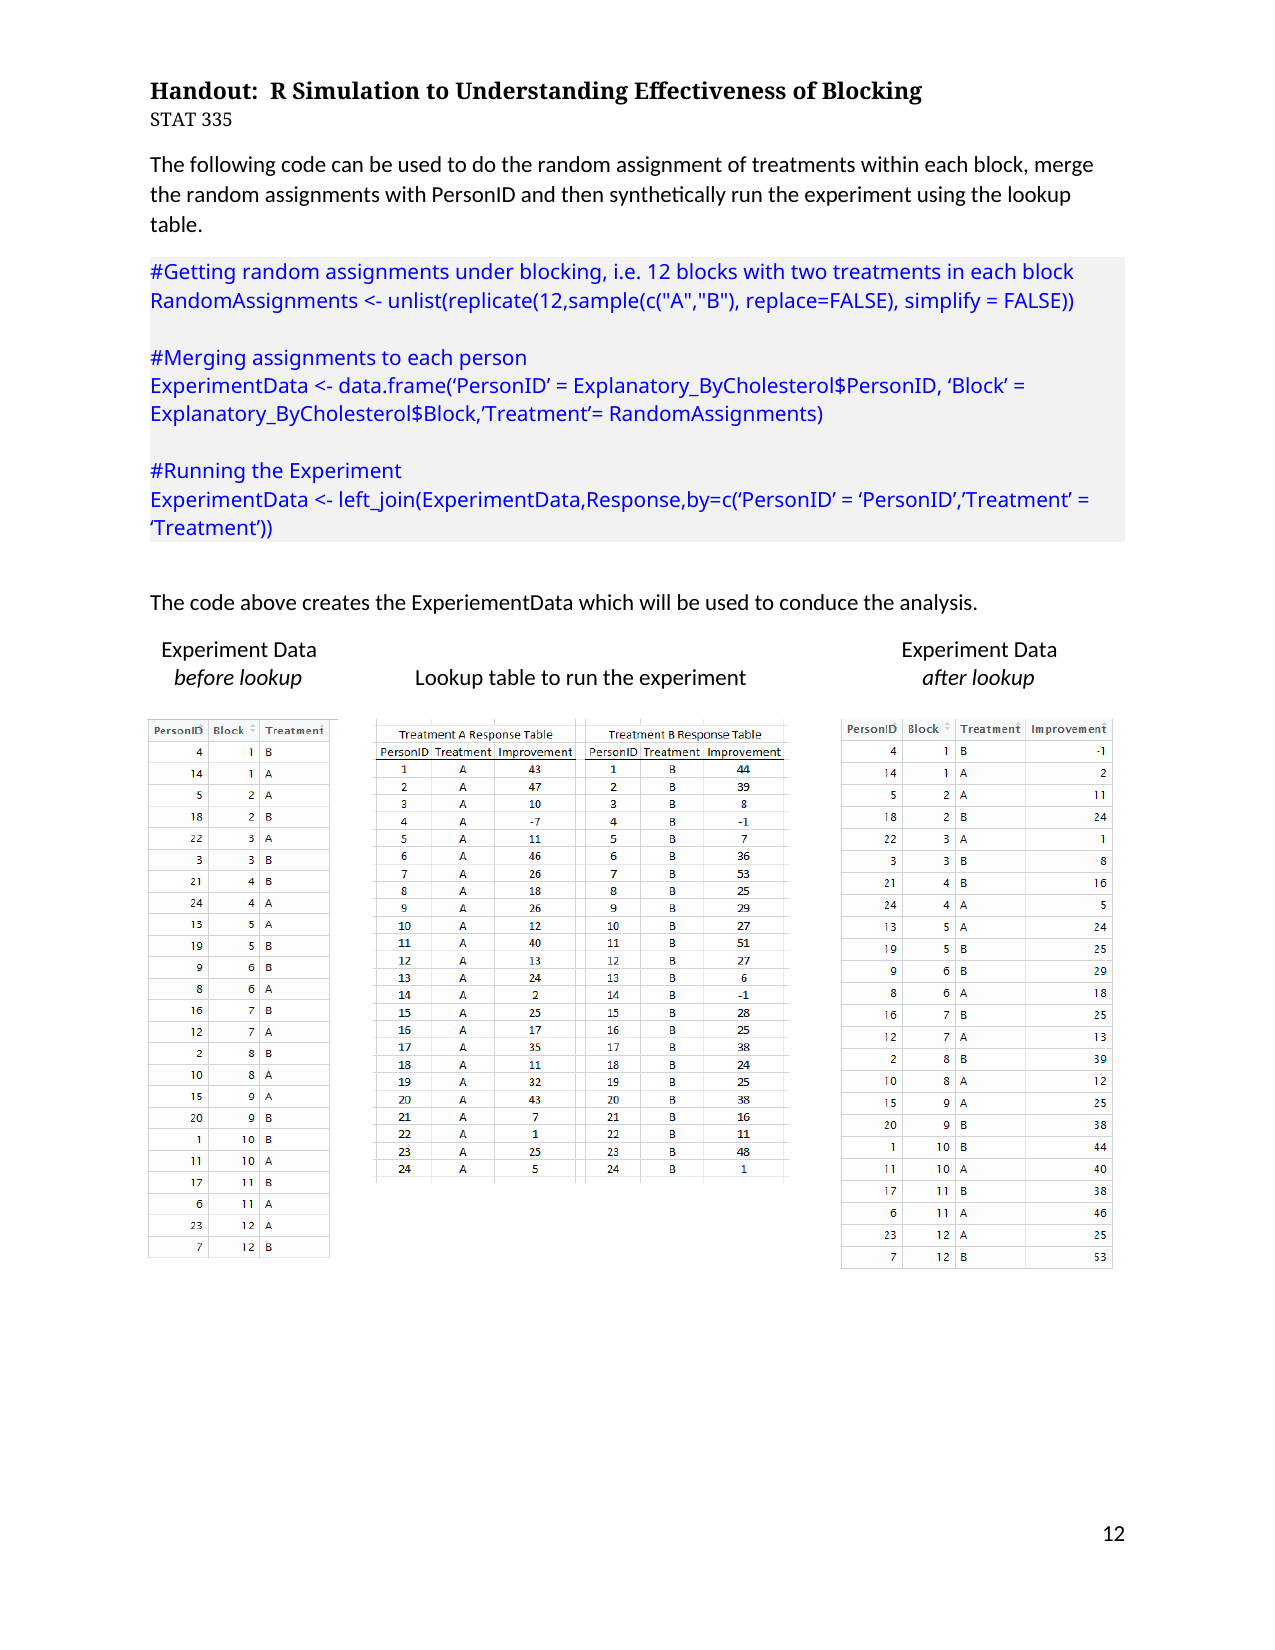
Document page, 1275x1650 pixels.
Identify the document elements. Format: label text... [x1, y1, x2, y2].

table_header Lookup table to run the experiment [342, 635, 820, 1323]
text RandomAssignments <- unlist(replicate(12,sample(c("A","B"), replace=FALSE), simplify = FALSE)) [150, 286, 1125, 314]
text ExperimentData <- left_join(ExperimentData,Response,by=c(‘PersonID’ = ‘PersonID’,’Treatment’ = ‘Treatment’)) [150, 485, 1125, 542]
text The code above creates the ExperiementData which will be used to conduce the analysis. [150, 588, 1125, 617]
picture [372, 719, 790, 1183]
table_header Experiment Data before lookup [136, 635, 342, 1323]
picture [840, 719, 1119, 1273]
table_header Experiment Data after lookup [820, 635, 1139, 1323]
text ExperimentData <- data.frame(‘PersonID’ = Explanatory_ByCholesterol$PersonID, ‘Block’ = Explanatory_ByCholesterol$Block,’Treatment’= RandomAssignments) [150, 371, 1125, 428]
text #Running the Experiment [150, 456, 1125, 485]
text #Getting random assignments under blocking, i.e. 12 blocks with two treatments in each block [150, 257, 1125, 286]
text #Merging assignments to each person [150, 343, 1125, 371]
text The following code can be used to do the random assignment of treatments within each block, merge the random assignments with PersonID and then synthetically run the experiment using the lookup table. [150, 150, 1125, 238]
picture [147, 719, 339, 1258]
